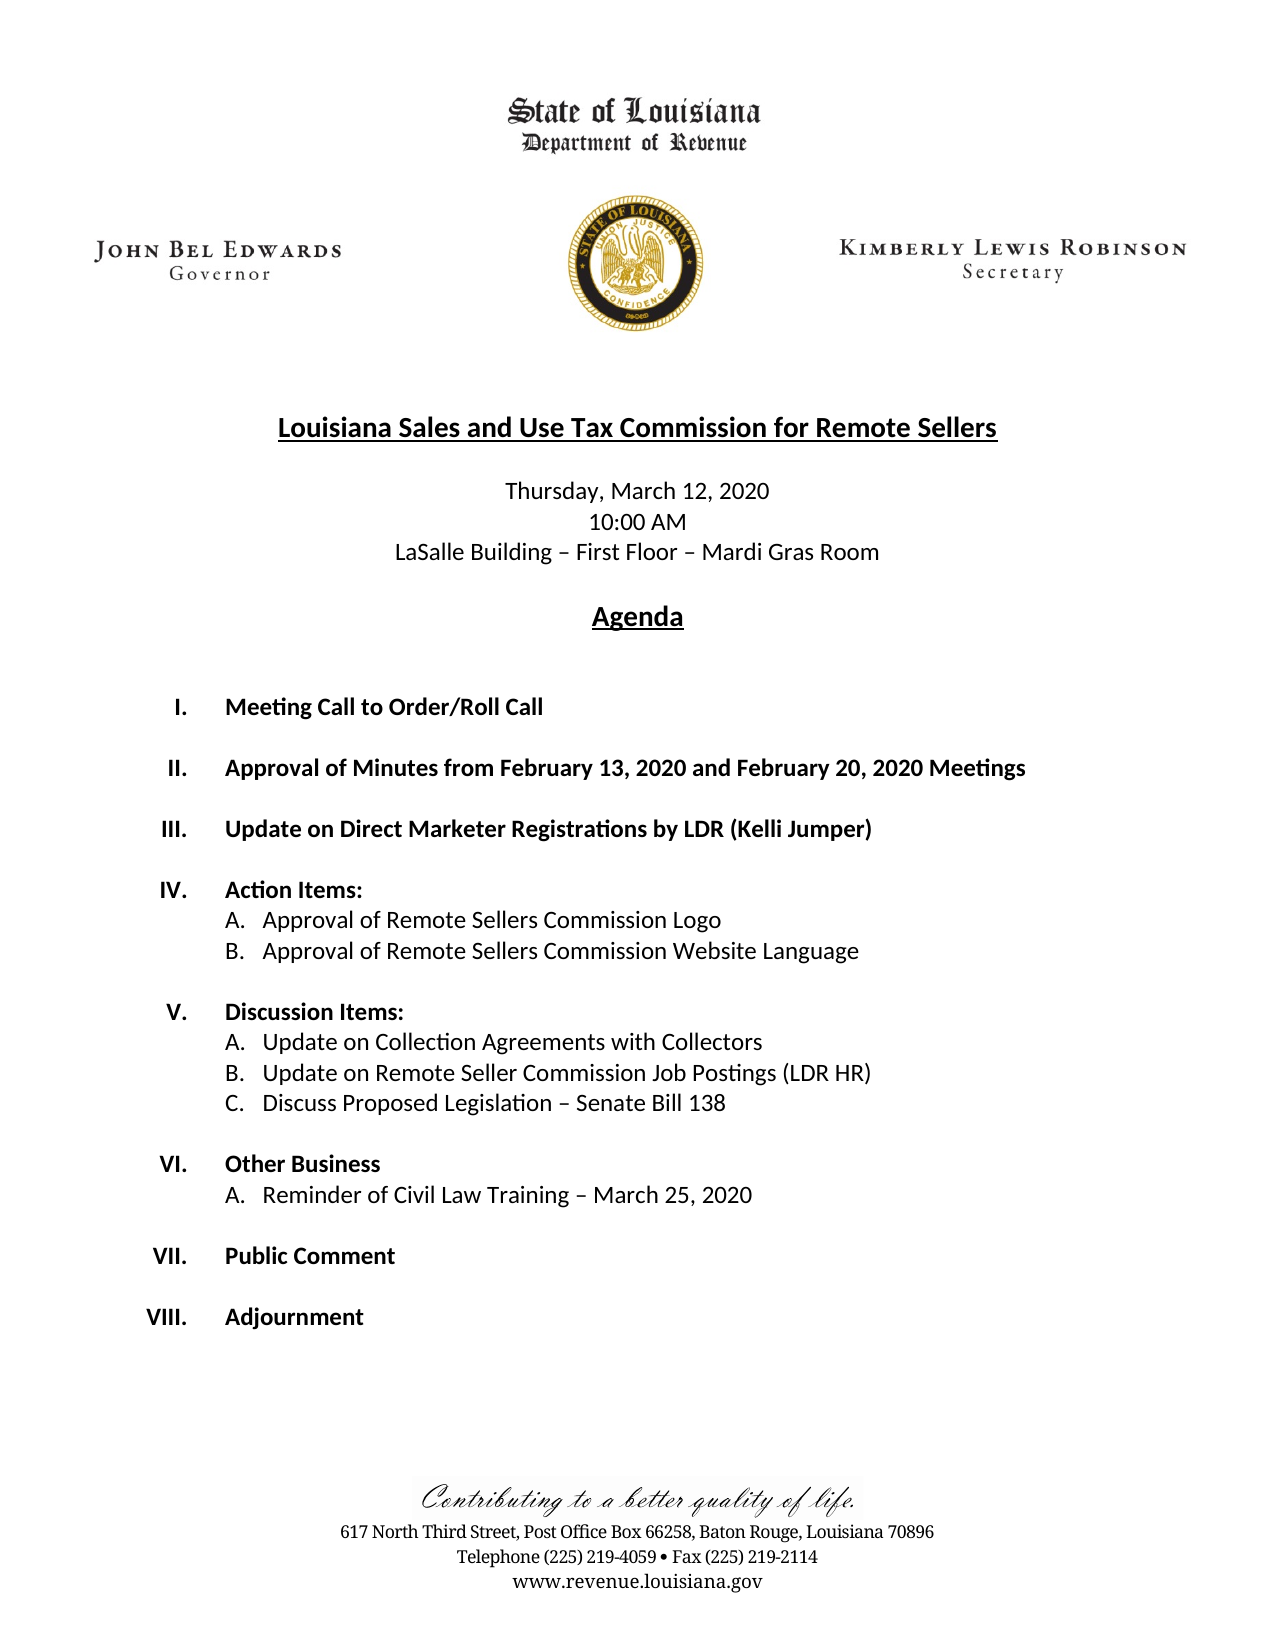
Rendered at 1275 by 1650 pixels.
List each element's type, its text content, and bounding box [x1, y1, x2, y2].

list Update on Direct Marketer Registrations by LDR (Kelli Jumper) [187, 813, 1125, 843]
list Public Comment [187, 1240, 1125, 1271]
list Action Items: [187, 874, 1125, 904]
list Other Business [187, 1148, 1125, 1179]
list Approval of Remote Sellers Commission Logo [225, 904, 1125, 935]
list Discussion Items: [187, 996, 1125, 1026]
list Meeting Call to Order/Roll Call [187, 691, 1125, 721]
list Discuss Proposed Legislation – Senate Bill 138 [225, 1087, 1125, 1118]
text 10:00 AM [150, 506, 1125, 537]
list Approval of Remote Sellers Commission Website Language [225, 935, 1125, 965]
text LaSalle Building – First Floor – Mardi Gras Room [150, 537, 1125, 567]
list Update on Collection Agreements with Collectors [225, 1026, 1125, 1057]
list Adjournment [187, 1301, 1125, 1332]
picture [0, 0, 1275, 347]
text Thursday, March 12, 2020 [150, 476, 1125, 506]
list Update on Remote Seller Commission Job Postings (LDR HR) [225, 1057, 1125, 1087]
text Agenda [150, 598, 1125, 633]
list Reminder of Civil Law Training – March 25, 2020 [225, 1179, 1125, 1209]
text Louisiana Sales and Use Tax Commission for Remote Sellers [150, 409, 1125, 445]
picture [411, 1476, 864, 1520]
list Approval of Minutes from February 13, 2020 and February 20, 2020 Meetings [187, 752, 1125, 782]
